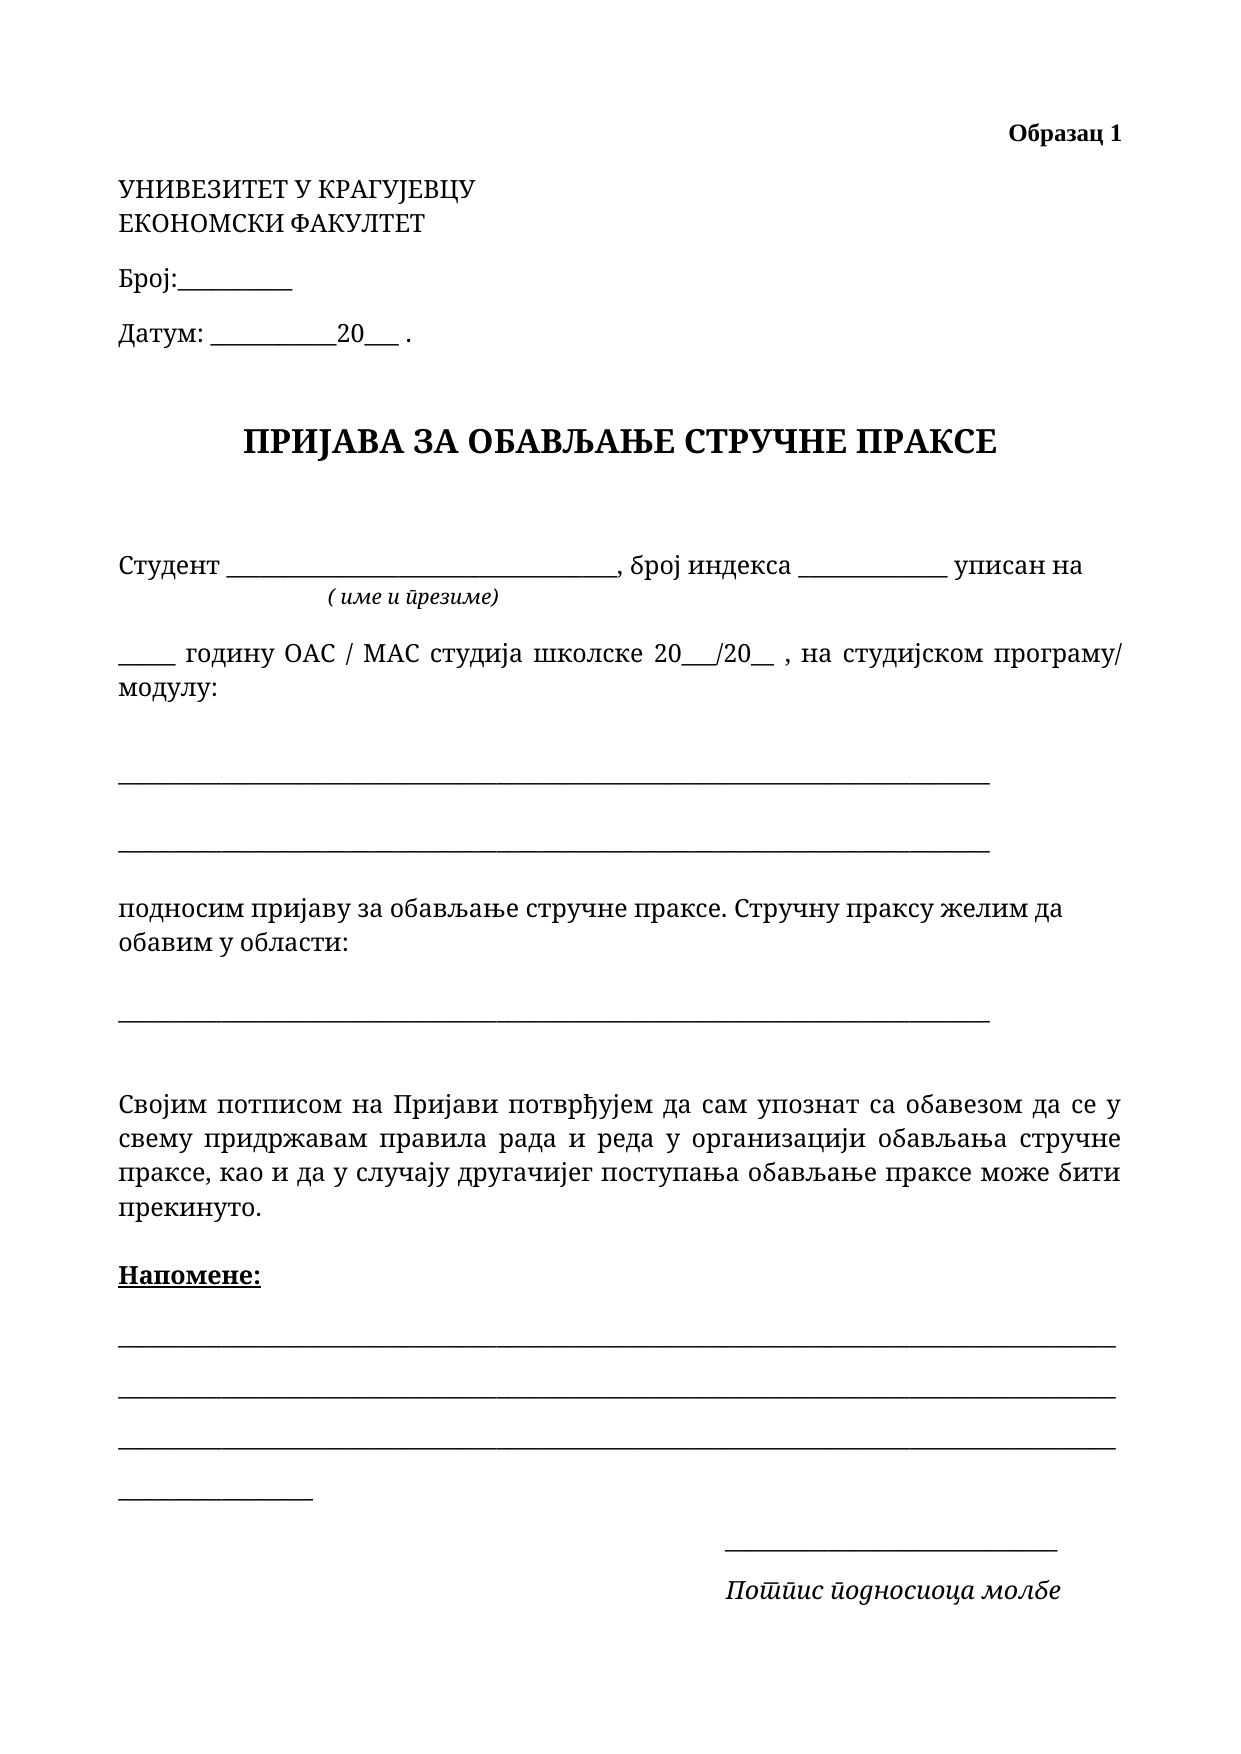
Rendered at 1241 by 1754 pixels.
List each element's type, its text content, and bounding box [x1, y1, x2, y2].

text ______________________________________________________________________________________________________________________________________________________________________________________________________________________________________________________________________________________ [118, 1317, 1122, 1504]
text Образац 1 [118, 118, 1122, 147]
text УНИВЕЗИТЕТ У КРАГУЈЕВЦУ [118, 172, 1122, 206]
text Датум: ___________20___ . [118, 316, 1122, 350]
subtitle _____ годину ОАС / МАС студија школске 20___/20__ , на студијском програму/ модулу: [118, 635, 1122, 703]
text Број:__________ [118, 261, 1122, 295]
text Напомене: [118, 1257, 1122, 1291]
text ____________________________________________________________________________ [118, 993, 1122, 1027]
text ____________________________________________________________________________ [118, 823, 1122, 857]
subtitle ( име и презиме) [118, 582, 1122, 610]
text подносим пријаву за обављање стручне праксе. Стручну праксу желим да обавим у области: [118, 891, 1122, 959]
text Потпис подносиоца молбе [664, 1572, 1122, 1607]
text Својим потписом на Пријави потврђујем да сам упознат са обавезом да се у свему придржавам правила рада и реда у организацији обављања стручне праксе, као и да у случају другачијег поступања обављање праксе може бити прекинуто. [118, 1087, 1122, 1223]
subtitle Студент __________________________________, број индекса _____________ уписан на [118, 548, 1122, 582]
text ПРИЈАВА ЗА ОБАВЉАЊЕ СТРУЧНЕ ПРАКСЕ [118, 418, 1122, 463]
text ____________________________________________________________________________ [118, 754, 1122, 788]
text _____________________________ [664, 1521, 1122, 1556]
text ЕКОНОМСКИ ФАКУЛТЕТ [118, 206, 1122, 240]
